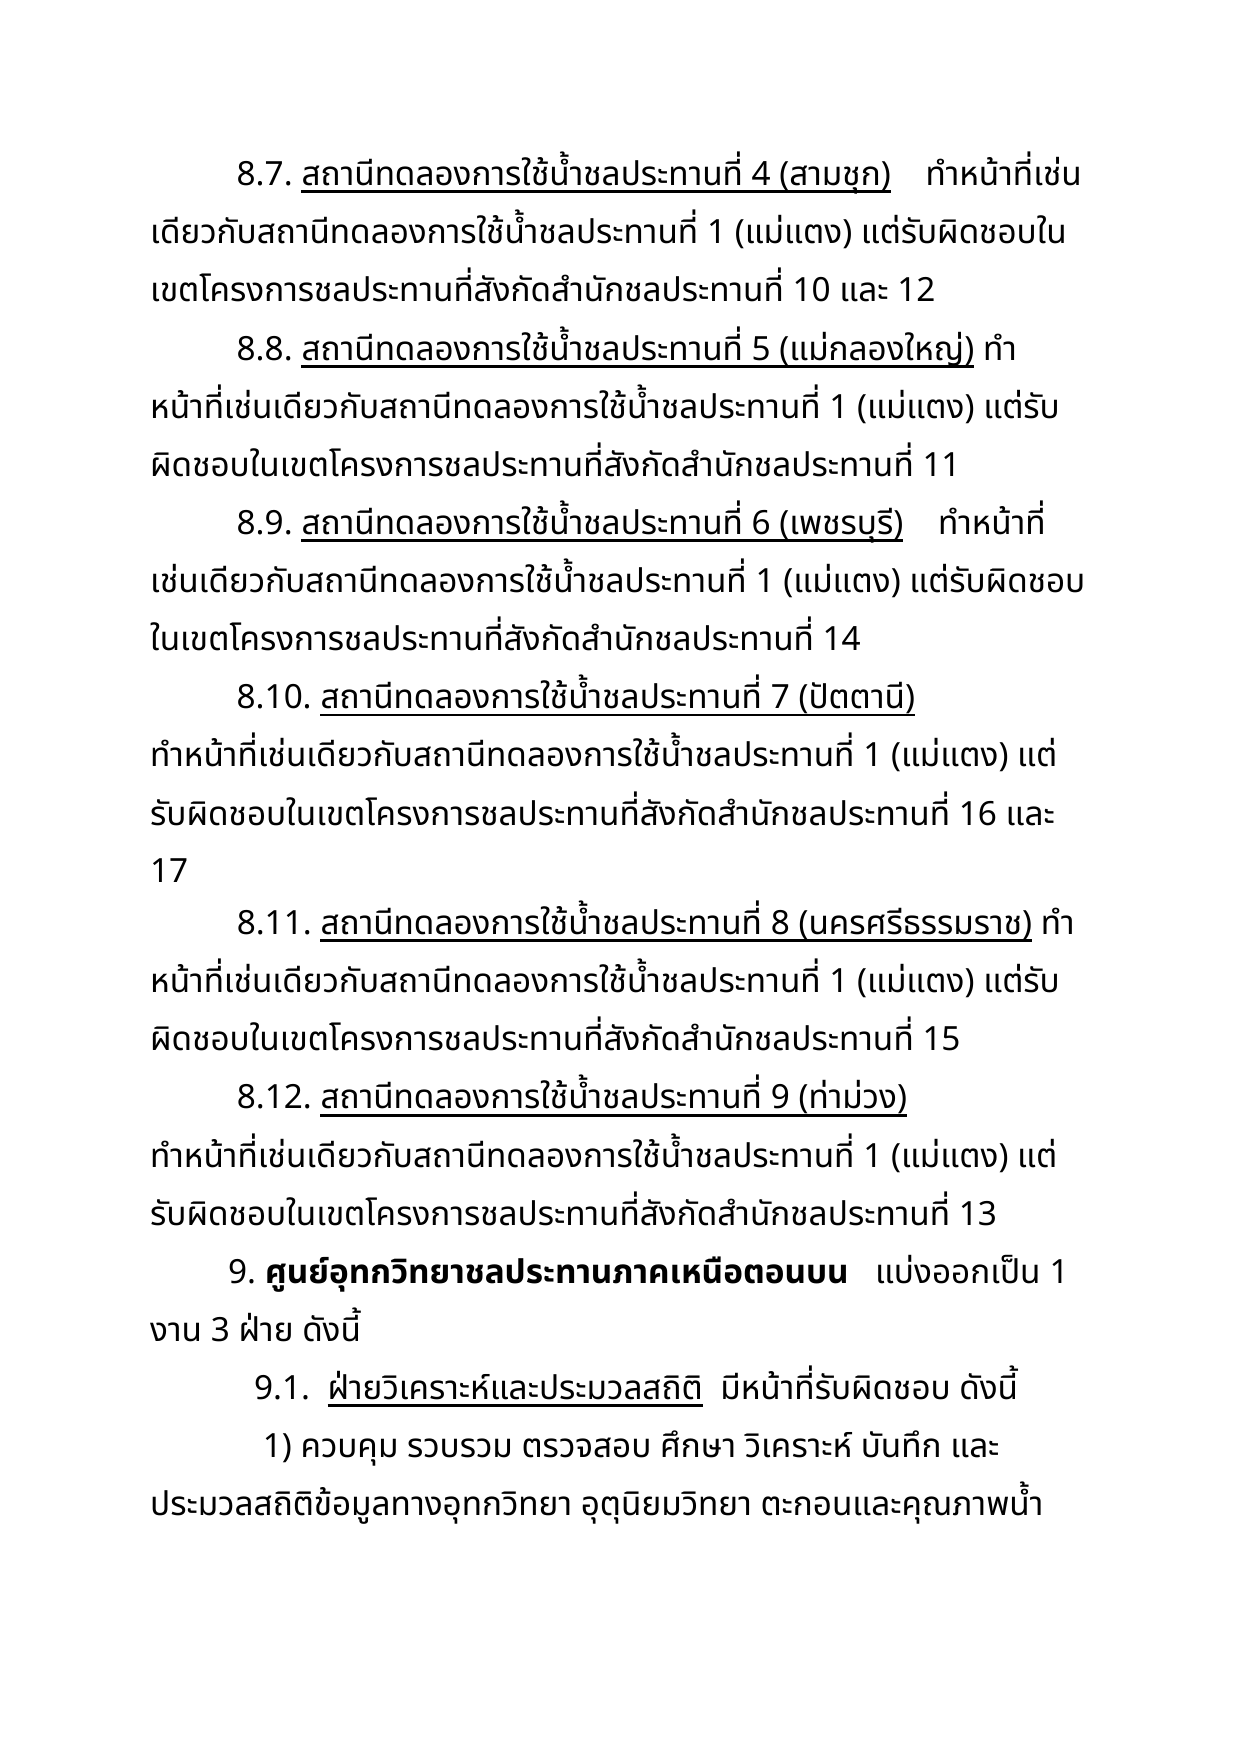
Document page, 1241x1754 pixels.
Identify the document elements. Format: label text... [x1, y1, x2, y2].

text ทำหน้าที่เช่นเดียวกับสถานีทดลองการใช้น้ำชลประทานที่ 1 (แม่แตง) แต่รับผิดชอบในเขตโครงการชลประทานที่สังกัดสำนักชลประทานที่ 13 [150, 1131, 1090, 1240]
text 8.8. สถานีทดลองการใช้น้ำชลประทานที่ 5 (แม่กลองใหญ่) ทำหน้าที่เช่นเดียวกับสถานีทดลองการใช้น้ำชลประทานที่ 1 (แม่แตง) แต่รับผิดชอบในเขตโครงการชลประทานที่สังกัดสำนักชลประทานที่ 11 [150, 324, 1090, 491]
text 8.12. สถานีทดลองการใช้น้ำชลประทานที่ 9 (ท่าม่วง) [150, 1073, 1090, 1124]
text 8.9. สถานีทดลองการใช้น้ำชลประทานที่ 6 (เพชรบุรี) ทำหน้าที่เช่นเดียวกับสถานีทดลองการใช้น้ำชลประทานที่ 1 (แม่แตง) แต่รับผิดชอบในเขตโครงการชลประทานที่สังกัดสำนักชลประทานที่ 14 [150, 499, 1090, 666]
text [150, 1422, 1090, 1531]
text 8.11. สถานีทดลองการใช้น้ำชลประทานที่ 8 (นครศรีธรรมราช) ทำหน้าที่เช่นเดียวกับสถานีทดลองการใช้น้ำชลประทานที่ 1 (แม่แตง) แต่รับผิดชอบในเขตโครงการชลประทานที่สังกัดสำนักชลประทานที่ 15 [150, 899, 1090, 1066]
text 9. ศูนย์อุทกวิทยาชลประทานภาคเหนือตอนบน แบ่งออกเป็น 1 งาน 3 ฝ่าย ดังนี้ [150, 1248, 1090, 1356]
text ทำหน้าที่เช่นเดียวกับสถานีทดลองการใช้น้ำชลประทานที่ 1 (แม่แตง) แต่รับผิดชอบในเขตโครงการชลประทานที่สังกัดสำนักชลประทานที่ 16 และ 17 [150, 731, 1090, 892]
text 8.7. สถานีทดลองการใช้น้ำชลประทานที่ 4 (สามชุก) ทำหน้าที่เช่นเดียวกับสถานีทดลองการใช้น้ำชลประทานที่ 1 (แม่แตง) แต่รับผิดชอบในเขตโครงการชลประทานที่สังกัดสำนักชลประทานที่ 10 และ 12 [150, 150, 1090, 317]
text 9.1. ฝ่ายวิเคราะห์และประมวลสถิติ มีหน้าที่รับผิดชอบ ดังนี้ [150, 1364, 1090, 1414]
text 8.10. สถานีทดลองการใช้น้ำชลประทานที่ 7 (ปัตตานี) [150, 673, 1090, 724]
